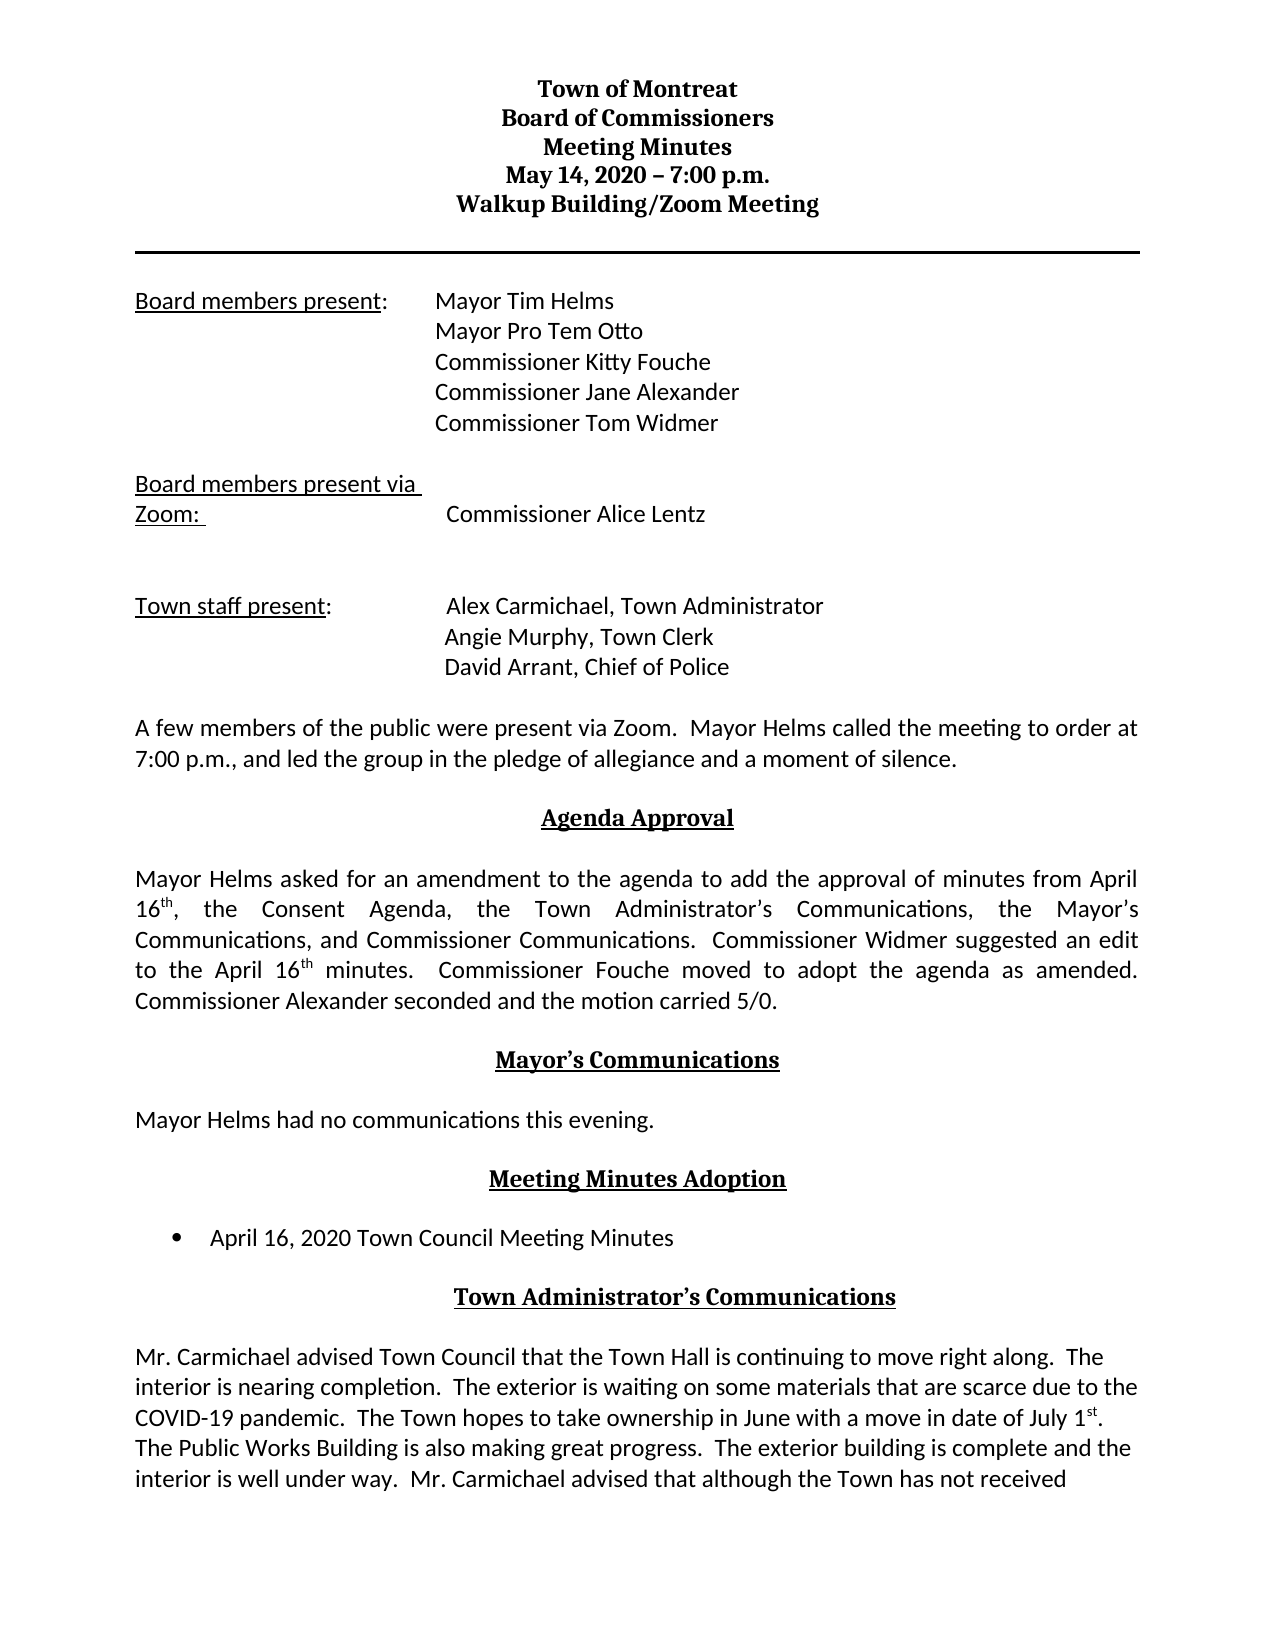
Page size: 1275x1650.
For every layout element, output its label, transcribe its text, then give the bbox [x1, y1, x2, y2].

text Mayor Pro Tem Otto [360, 316, 1140, 346]
text Commissioner Kitty Fouche [135, 346, 1140, 377]
list April 16, 2020 Town Council Meeting Minutes [172, 1222, 1140, 1253]
text Commissioner Tom Widmer [135, 407, 1140, 438]
text Agenda Approval [135, 804, 1140, 833]
text Mayor’s Communications [135, 1046, 1140, 1075]
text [135, 1341, 1140, 1493]
list Town Administrator’s Communications [210, 1283, 1140, 1312]
text Mayor Helms asked for an amendment to the agenda to add the approval of minutes from April 16th, the Consent Agenda, the Town Administrator’s Communications, the Mayor’s Communications, and Commissioner Communications. Commissioner Widmer suggested an edit to the April 16th minutes. Commissioner Fouche moved to adopt the agenda as amended. Commissioner Alexander seconded and the motion carried 5/0. [135, 863, 1140, 1016]
text Mayor Helms had no communications this evening. [135, 1104, 1140, 1134]
text Board members present via [135, 468, 1140, 499]
text Board members present: Mayor Tim Helms [135, 285, 1140, 316]
text A few members of the public were present via Zoom. Mayor Helms called the meeting to order at 7:00 p.m., and led the group in the pledge of allegiance and a moment of silence. [135, 712, 1140, 773]
text Meeting Minutes Adoption [135, 1165, 1140, 1193]
text Zoom: Commissioner Alice Lentz [135, 499, 1140, 529]
text Commissioner Jane Alexander [360, 377, 1140, 407]
text Angie Murphy, Town Clerk [369, 621, 1140, 651]
text David Arrant, Chief of Police [369, 651, 1140, 682]
text Town staff present: Alex Carmichael, Town Administrator [135, 590, 1140, 621]
